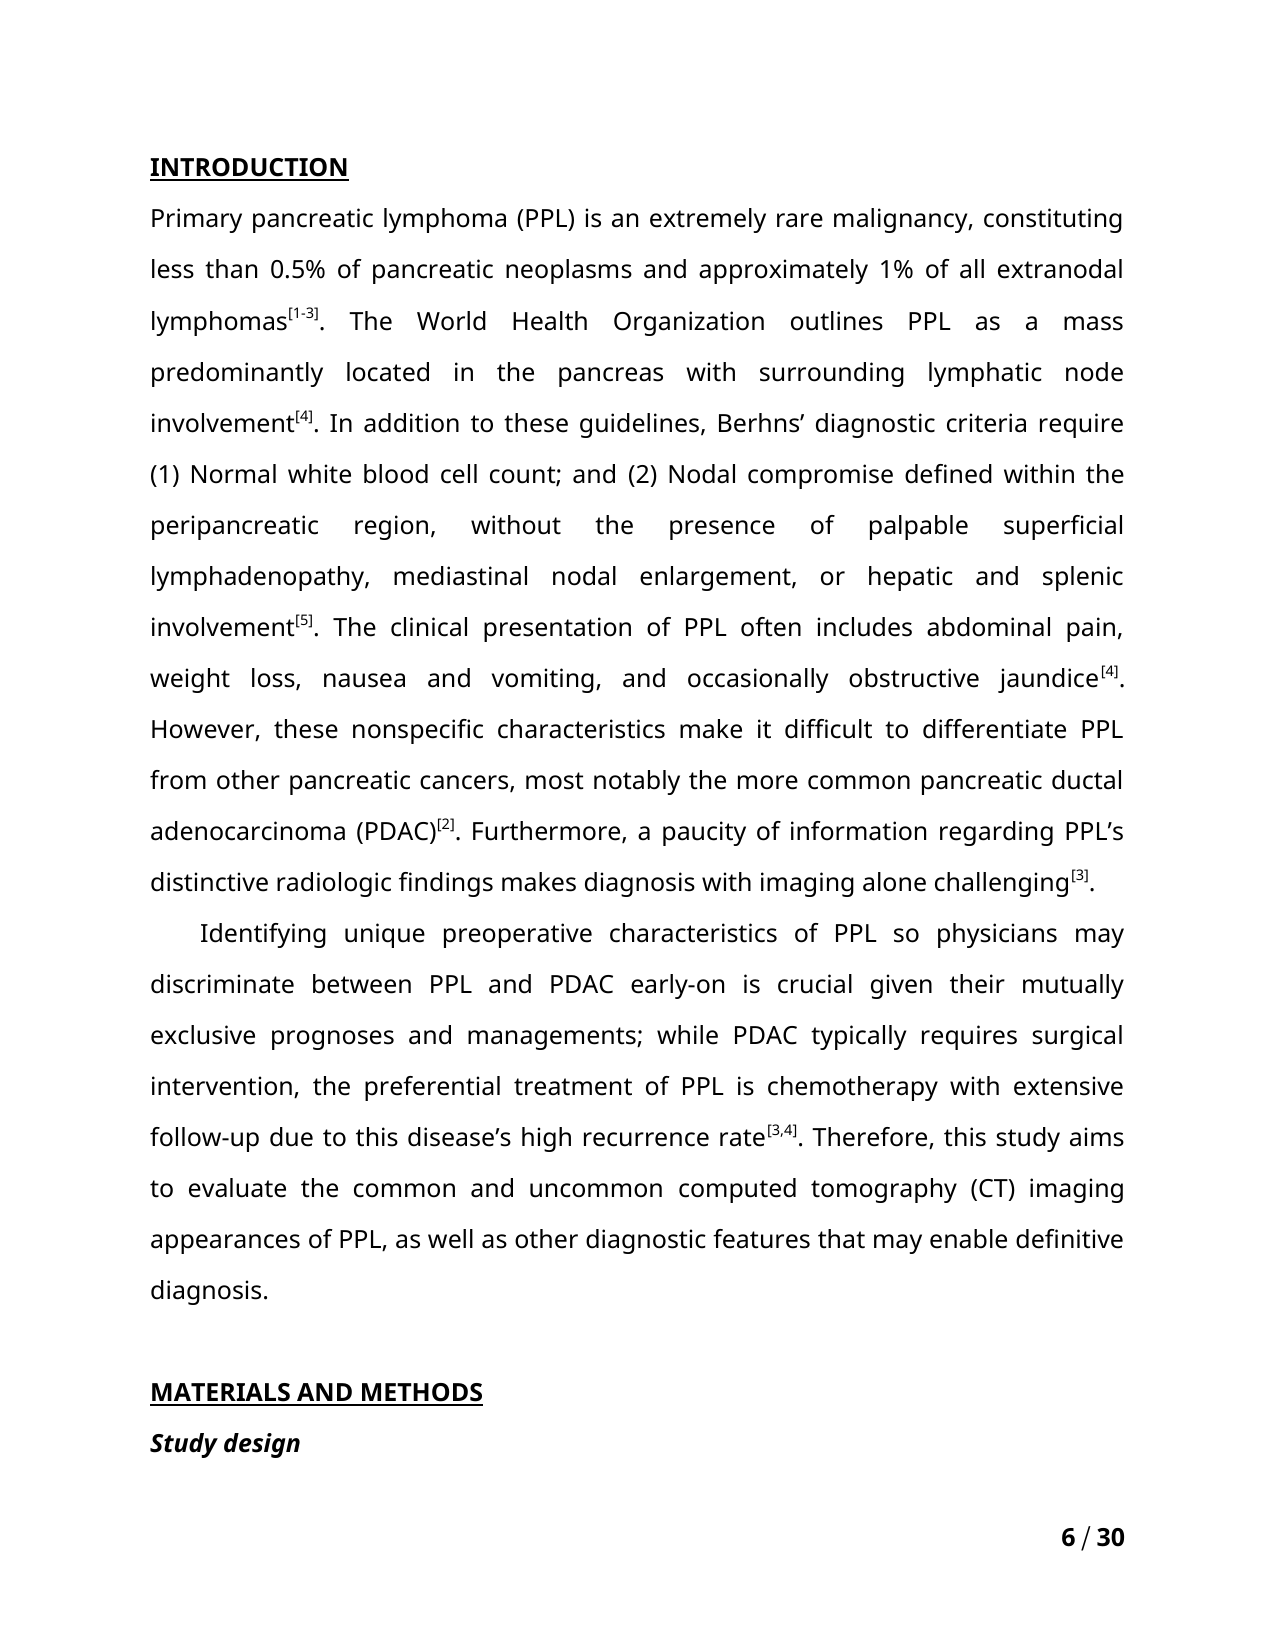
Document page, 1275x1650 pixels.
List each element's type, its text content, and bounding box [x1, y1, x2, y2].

text Study design [150, 1426, 1125, 1460]
text INTRODUCTION [150, 150, 1125, 184]
text Identifying unique preoperative characteristics of PPL so physicians may discriminate between PPL and PDAC early-on is crucial given their mutually exclusive prognoses and managements; while PDAC typically requires surgical intervention, the preferential treatment of PPL is chemotherapy with extensive follow-up due to this disease’s high recurrence rate[3,4]. Therefore, this study aims to evaluate the common and uncommon computed tomography (CT) imaging appearances of PPL, as well as other diagnostic features that may enable definitive diagnosis. [150, 916, 1125, 1307]
text Primary pancreatic lymphoma (PPL) is an extremely rare malignancy, constituting less than 0.5% of pancreatic neoplasms and approximately 1% of all extranodal lymphomas[1-3]. The World Health Organization outlines PPL as a mass predominantly located in the pancreas with surrounding lymphatic node involvement[4]. In addition to these guidelines, Berhns’ diagnostic criteria require (1) Normal white blood cell count; and (2) Nodal compromise defined within the peripancreatic region, without the presence of palpable superficial lymphadenopathy, mediastinal nodal enlargement, or hepatic and splenic involvement[5]. The clinical presentation of PPL often includes abdominal pain, weight loss, nausea and vomiting, and occasionally obstructive jaundice[4]. However, these nonspecific characteristics make it difficult to differentiate PPL from other pancreatic cancers, most notably the more common pancreatic ductal adenocarcinoma (PDAC)[2]. Furthermore, a paucity of information regarding PPL’s distinctive radiologic findings makes diagnosis with imaging alone challenging[3]. [150, 201, 1125, 899]
text MATERIALS AND METHODS [150, 1375, 1125, 1409]
